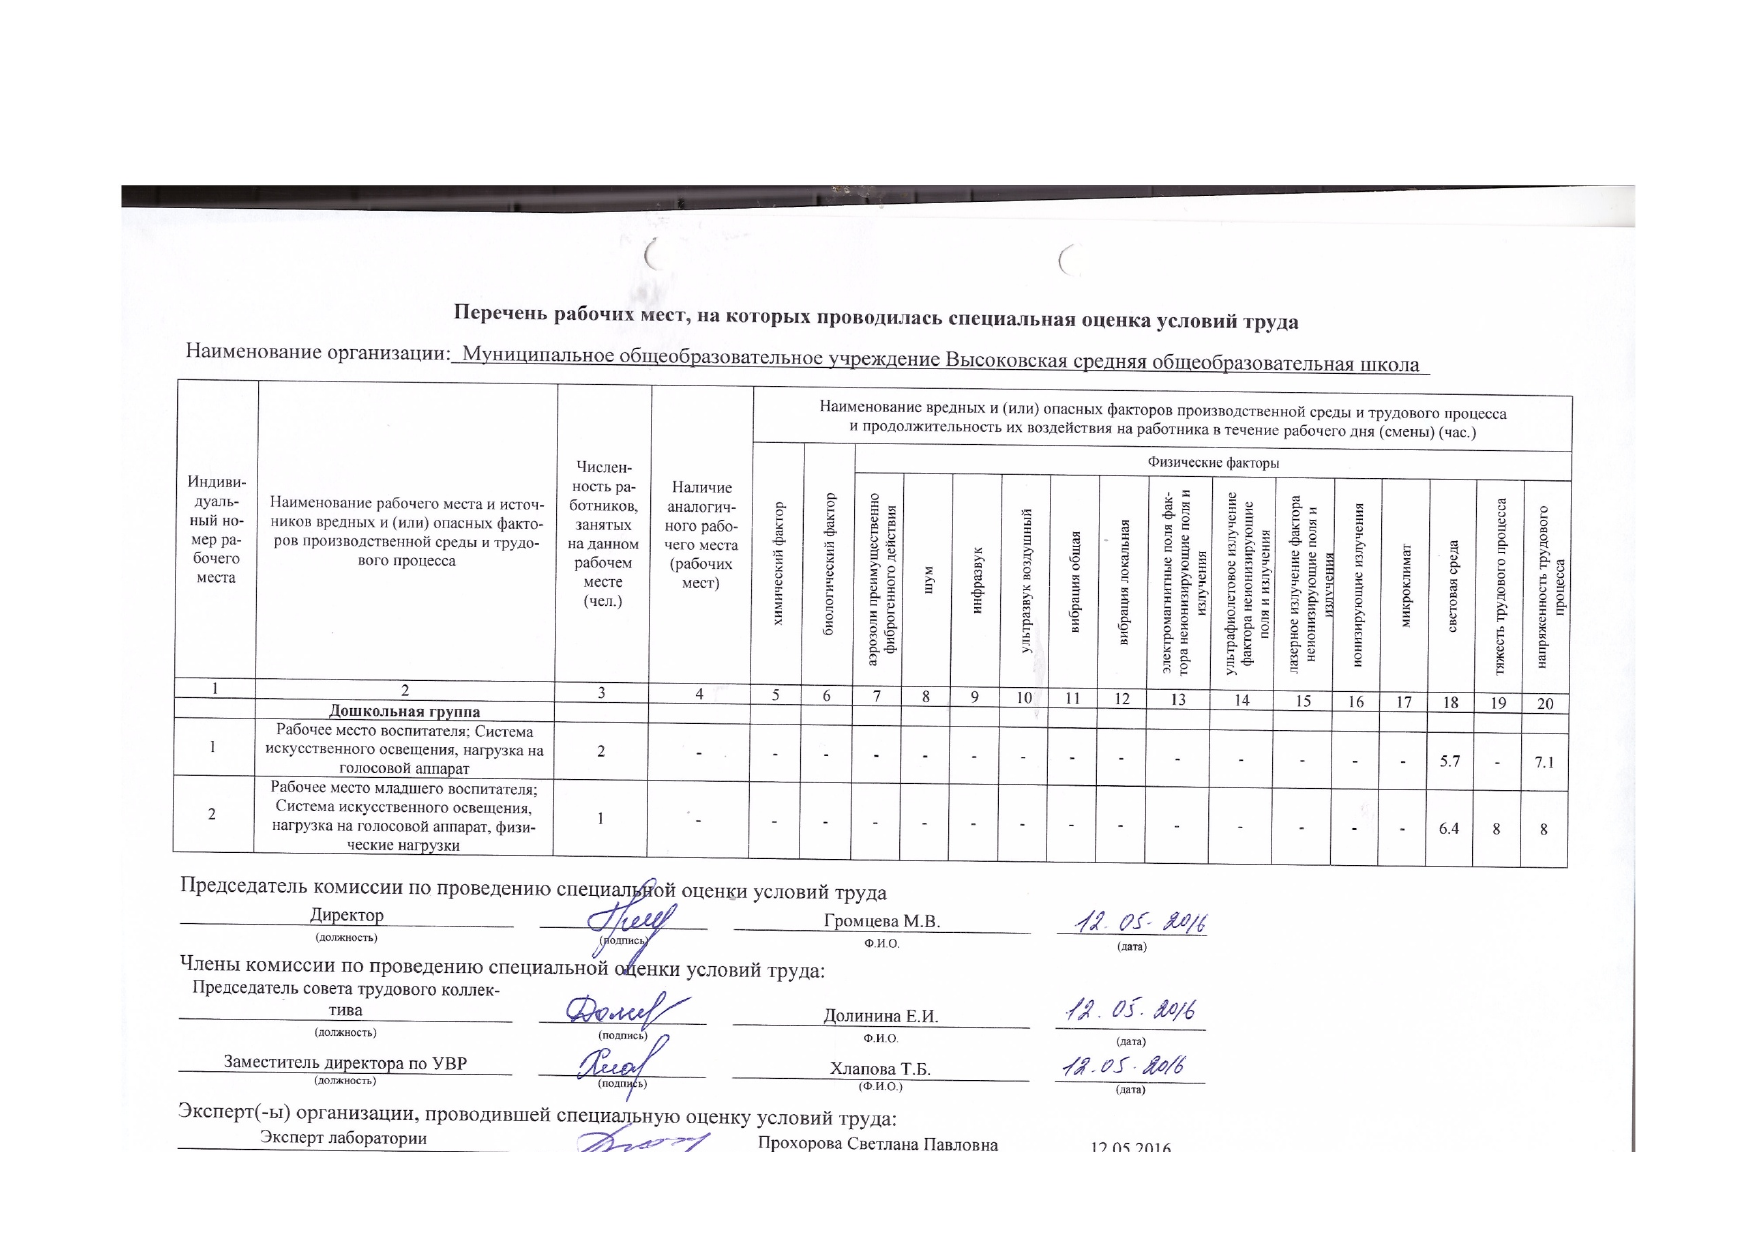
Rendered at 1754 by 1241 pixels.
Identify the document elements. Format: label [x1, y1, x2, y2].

picture [118, 177, 1636, 1152]
